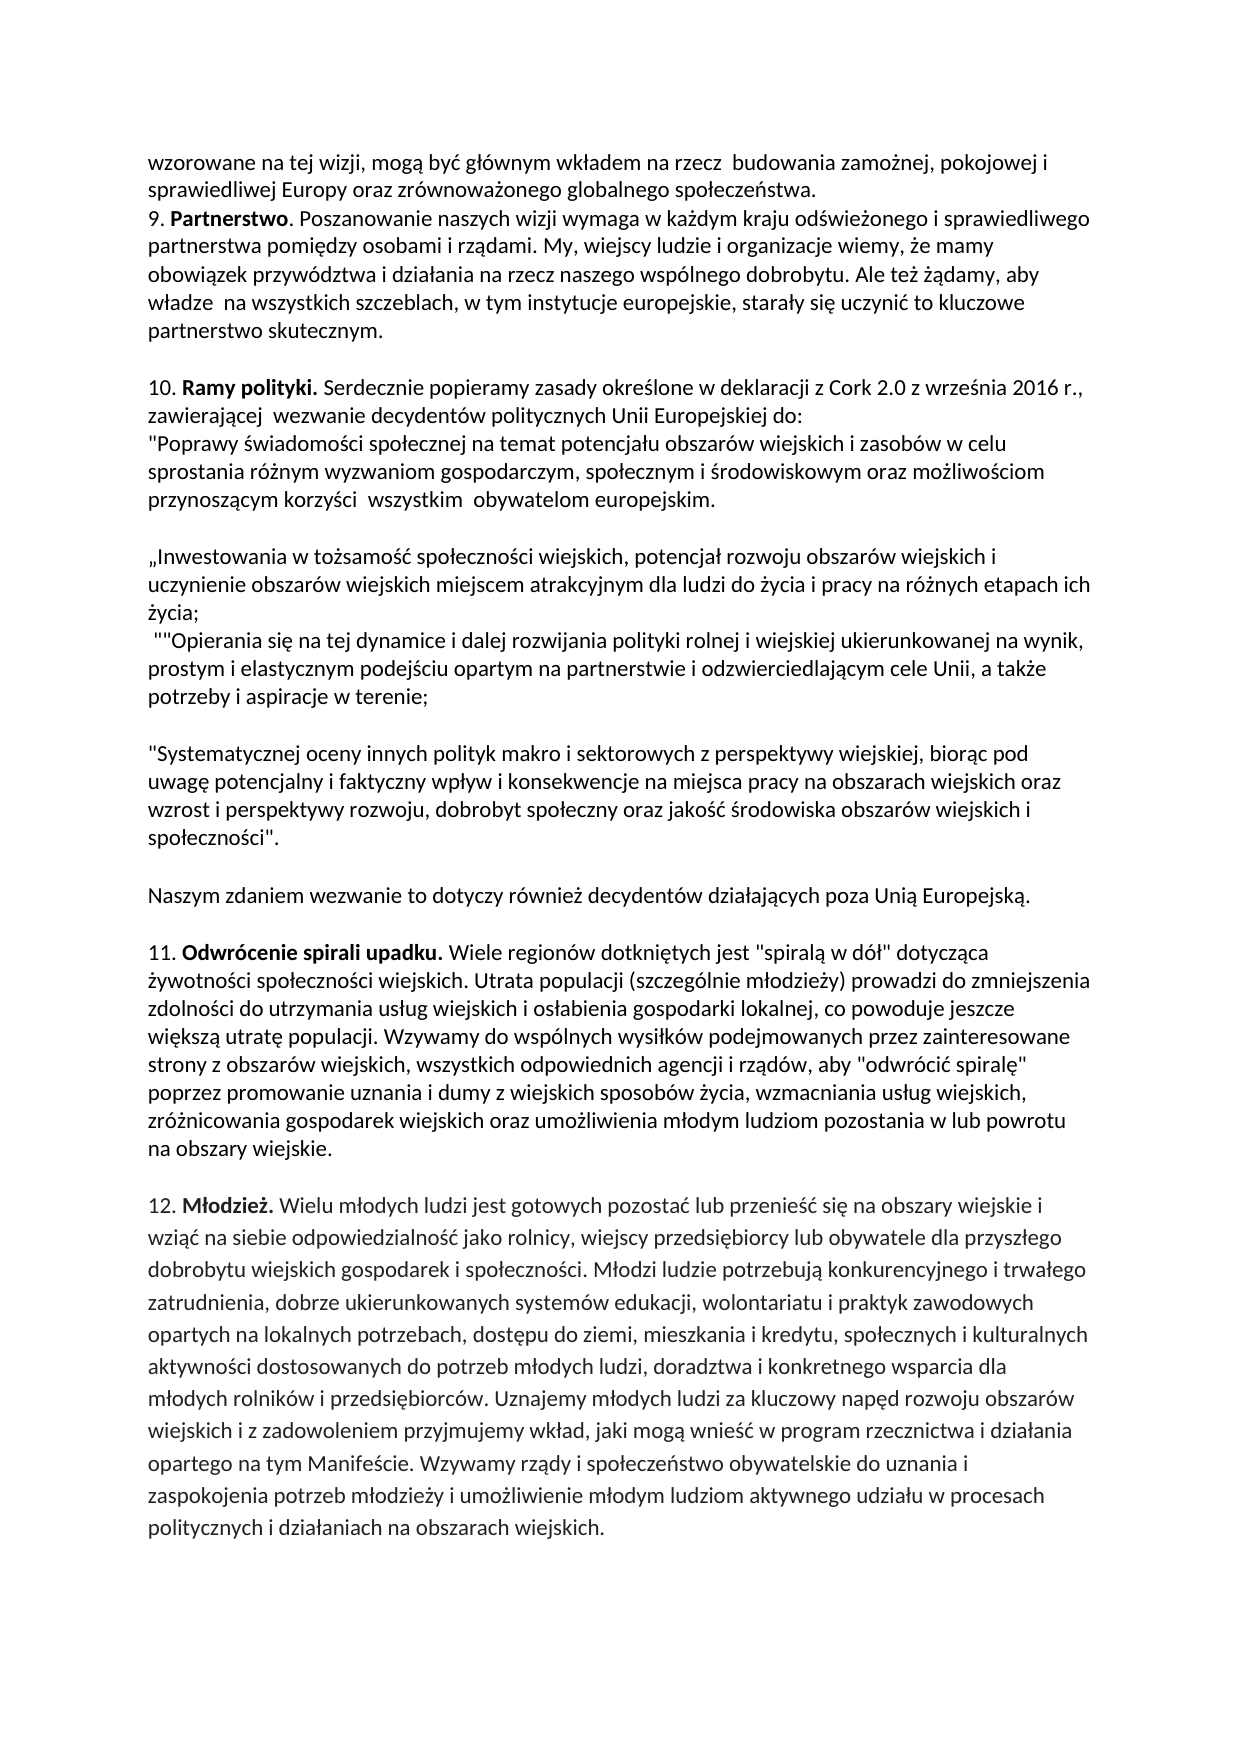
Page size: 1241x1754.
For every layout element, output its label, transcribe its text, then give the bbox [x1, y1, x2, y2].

text "Systematycznej oceny innych polityk makro i sektorowych z perspektywy wiejskiej, biorąc pod uwagę potencjalny i faktyczny wpływ i konsekwencje na miejsca pracy na obszarach wiejskich oraz wzrost i perspektywy rozwoju, dobrobyt społeczny oraz jakość środowiska obszarów wiejskich i społeczności". [148, 739, 1093, 852]
text 12. Młodzież. Wielu młodych ludzi jest gotowych pozostać lub przenieść się na obszary wiejskie i wziąć na siebie odpowiedzialność jako rolnicy, wiejscy przedsiębiorcy lub obywatele dla przyszłego dobrobytu wiejskich gospodarek i społeczności. Młodzi ludzie potrzebują konkurencyjnego i trwałego zatrudnienia, dobrze ukierunkowanych systemów edukacji, wolontariatu i praktyk zawodowych opartych na lokalnych potrzebach, dostępu do ziemi, mieszkania i kredytu, społecznych i kulturalnych aktywności dostosowanych do potrzeb młodych ludzi, doradztwa i konkretnego wsparcia dla młodych rolników i przedsiębiorców. Uznajemy młodych ludzi za kluczowy napęd rozwoju obszarów wiejskich i z zadowoleniem przyjmujemy wkład, jaki mogą wnieść w program rzecznictwa i działania opartego na tym Manifeście. Wzywamy rządy i społeczeństwo obywatelskie do uznania i zaspokojenia potrzeb młodzieży i umożliwienie młodym ludziom aktywnego udziału w procesach politycznych i działaniach na obszarach wiejskich. [148, 1191, 1093, 1541]
text 11. Odwrócenie spirali upadku. Wiele regionów dotkniętych jest "spiralą w dół" dotycząca żywotności społeczności wiejskich. Utrata populacji (szczególnie młodzieży) prowadzi do zmniejszenia zdolności do utrzymania usług wiejskich i osłabienia gospodarki lokalnej, co powoduje jeszcze większą utratę populacji. Wzywamy do wspólnych wysiłków podejmowanych przez zainteresowane strony z obszarów wiejskich, wszystkich odpowiednich agencji i rządów, aby "odwrócić spiralę" poprzez promowanie uznania i dumy z wiejskich sposobów życia, wzmacniania usług wiejskich, zróżnicowania gospodarek wiejskich oraz umożliwienia młodym ludziom pozostania w lub powrotu na obszary wiejskie. [148, 938, 1093, 1162]
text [148, 148, 1093, 204]
text Naszym zdaniem wezwanie to dotyczy również decydentów działających poza Unią Europejską. [148, 881, 1093, 909]
text 10. Ramy polityki. Serdecznie popieramy zasady określone w deklaracji z Cork 2.0 z września 2016 r., zawierającej wezwanie decydentów politycznych Unii Europejskiej do: "Poprawy świadomości społecznej na temat potencjału obszarów wiejskich i zasobów w celu sprostania różnym wyzwaniom gospodarczym, społecznym i środowiskowym oraz możliwościom przynoszącym korzyści wszystkim obywatelom europejskim. [148, 373, 1093, 513]
text 9. Partnerstwo. Poszanowanie naszych wizji wymaga w każdym kraju odświeżonego i sprawiedliwego partnerstwa pomiędzy osobami i rządami. My, wiejscy ludzie i organizacje wiemy, że mamy obowiązek przywództwa i działania na rzecz naszego wspólnego dobrobytu. Ale też żądamy, aby władze na wszystkich szczeblach, w tym instytucje europejskie, starały się uczynić to kluczowe partnerstwo skutecznym. [148, 204, 1093, 344]
text „Inwestowania w tożsamość społeczności wiejskich, potencjał rozwoju obszarów wiejskich i uczynienie obszarów wiejskich miejscem atrakcyjnym dla ludzi do życia i pracy na różnych etapach ich życia; ""Opierania się na tej dynamice i dalej rozwijania polityki rolnej i wiejskiej ukierunkowanej na wynik, prostym i elastycznym podejściu opartym na partnerstwie i odzwierciedlającym cele Unii, a także potrzeby i aspiracje w terenie; [148, 542, 1093, 710]
